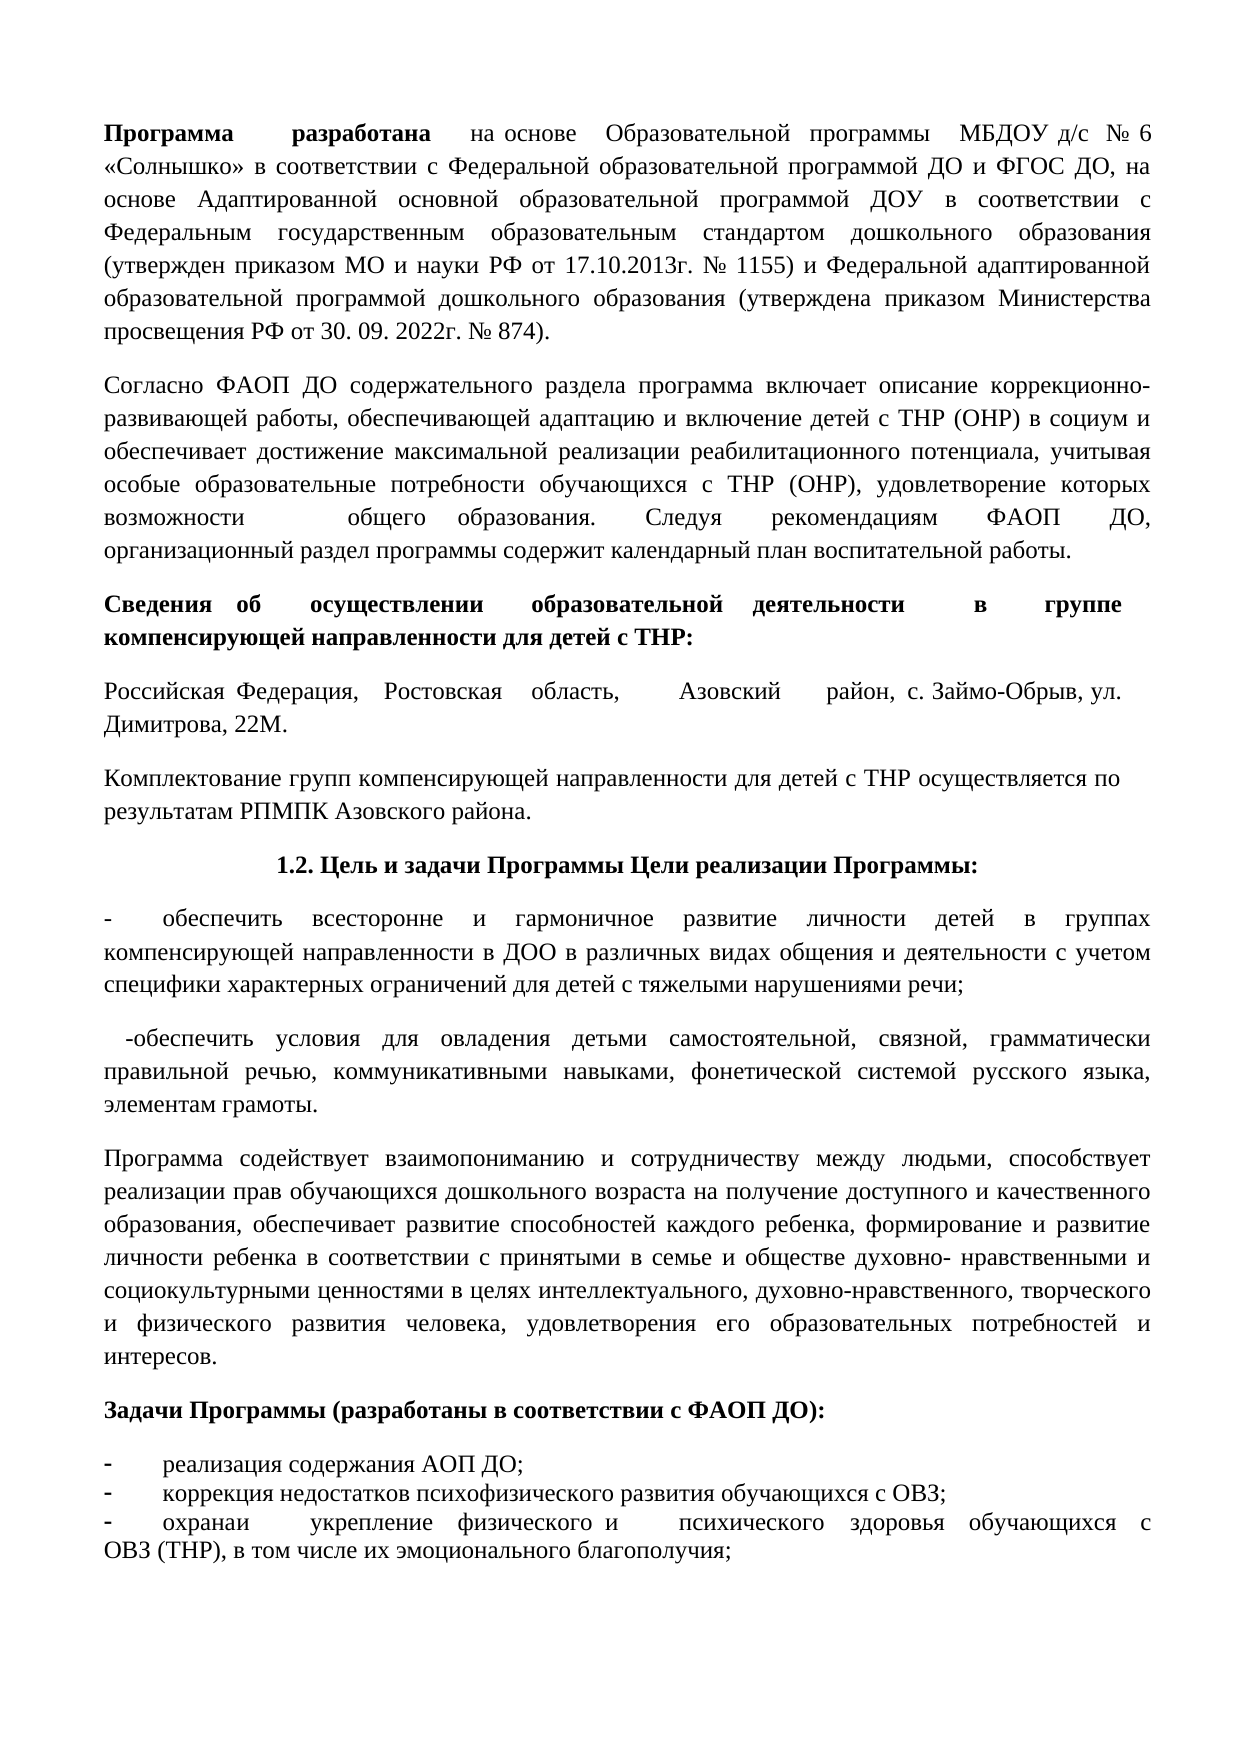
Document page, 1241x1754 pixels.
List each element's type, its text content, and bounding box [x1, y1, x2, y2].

text Программа разработана на основе Образовательной программы МБДОУ д/с № 6 «Солнышко» в соответствии с Федеральной образовательной программой ДО и ФГОС ДО, на основе Адаптированной основной образовательной программой ДОУ в соответствии с Федеральным государственным образовательным стандартом дошкольного образования (утвержден приказом МО и науки РФ от 17.10.2013г. № 1155) и Федеральной адаптированной образовательной программой дошкольного образования (утверждена приказом Министерства просвещения РФ от 30. 09. 2022г. № 874). [103, 118, 1152, 345]
text Согласно ФАОП ДО содержательного раздела программа включает описание коррекционно-развивающей работы, обеспечивающей адаптацию и включение детей с ТНР (ОНР) в социум и обеспечивает достижение максимальной реализации реабилитационного потенциала, учитывая особые образовательные потребности обучающихся с ТНР (ОНР), удовлетворение которых возможности общего образования. Следуя рекомендациям ФАОП ДО, организационный раздел программы содержит календарный план воспитательной работы. [103, 370, 1152, 564]
text Комплектование групп компенсирующей направленности для детей с ТНР осуществляется по результатам РПМПК Азовского района. [103, 763, 1122, 824]
list коррекция недостатков психофизического развития обучающихся с ОВЗ; [103, 1478, 1152, 1507]
text -обеспечить условия для овладения детьми самостоятельной, связной, грамматически правильной речью, коммуникативными навыками, фонетической системой русского языка, элементам грамоты. [103, 1023, 1152, 1118]
list реализация содержания АОП ДО; [103, 1449, 1152, 1478]
text Российская Федерация, Ростовская область, Азовский район, с. Займо-Обрыв, ул. Димитрова, 22М. [103, 676, 1122, 738]
text Сведения об осуществлении образовательной деятельности в группе компенсирующей направленности для детей с ТНР: [103, 589, 1122, 651]
text Задачи Программы (разработаны в соответствии с ФАОП ДО): [103, 1395, 1152, 1424]
text Программа содействует взаимопониманию и сотрудничеству между людьми, способствует реализации прав обучающихся дошкольного возраста на получение доступного и качественного образования, обеспечивает развитие способностей каждого ребенка, формирование и развитие личности ребенка в соответствии с принятыми в семье и обществе духовно- нравственными и социокультурными ценностями в целях интеллектуального, духовно-нравственного, творческого и физического развития человека, удовлетворения его образовательных потребностей и интересов. [103, 1143, 1152, 1370]
list охрана и укрепление физического и психического здоровья обучающихся с ОВЗ (ТНР), в том числе их эмоционального благополучия; [103, 1507, 1152, 1564]
text 1.2. Цель и задачи Программы Цели реализации Программы: [103, 850, 1152, 878]
list обеспечить всесторонне и гармоничное развитие личности детей в группах компенсирующей направленности в ДОО в различных видах общения и деятельности с учетом специфики характерных ограничений для детей с тяжелыми нарушениями речи; [103, 903, 1152, 998]
